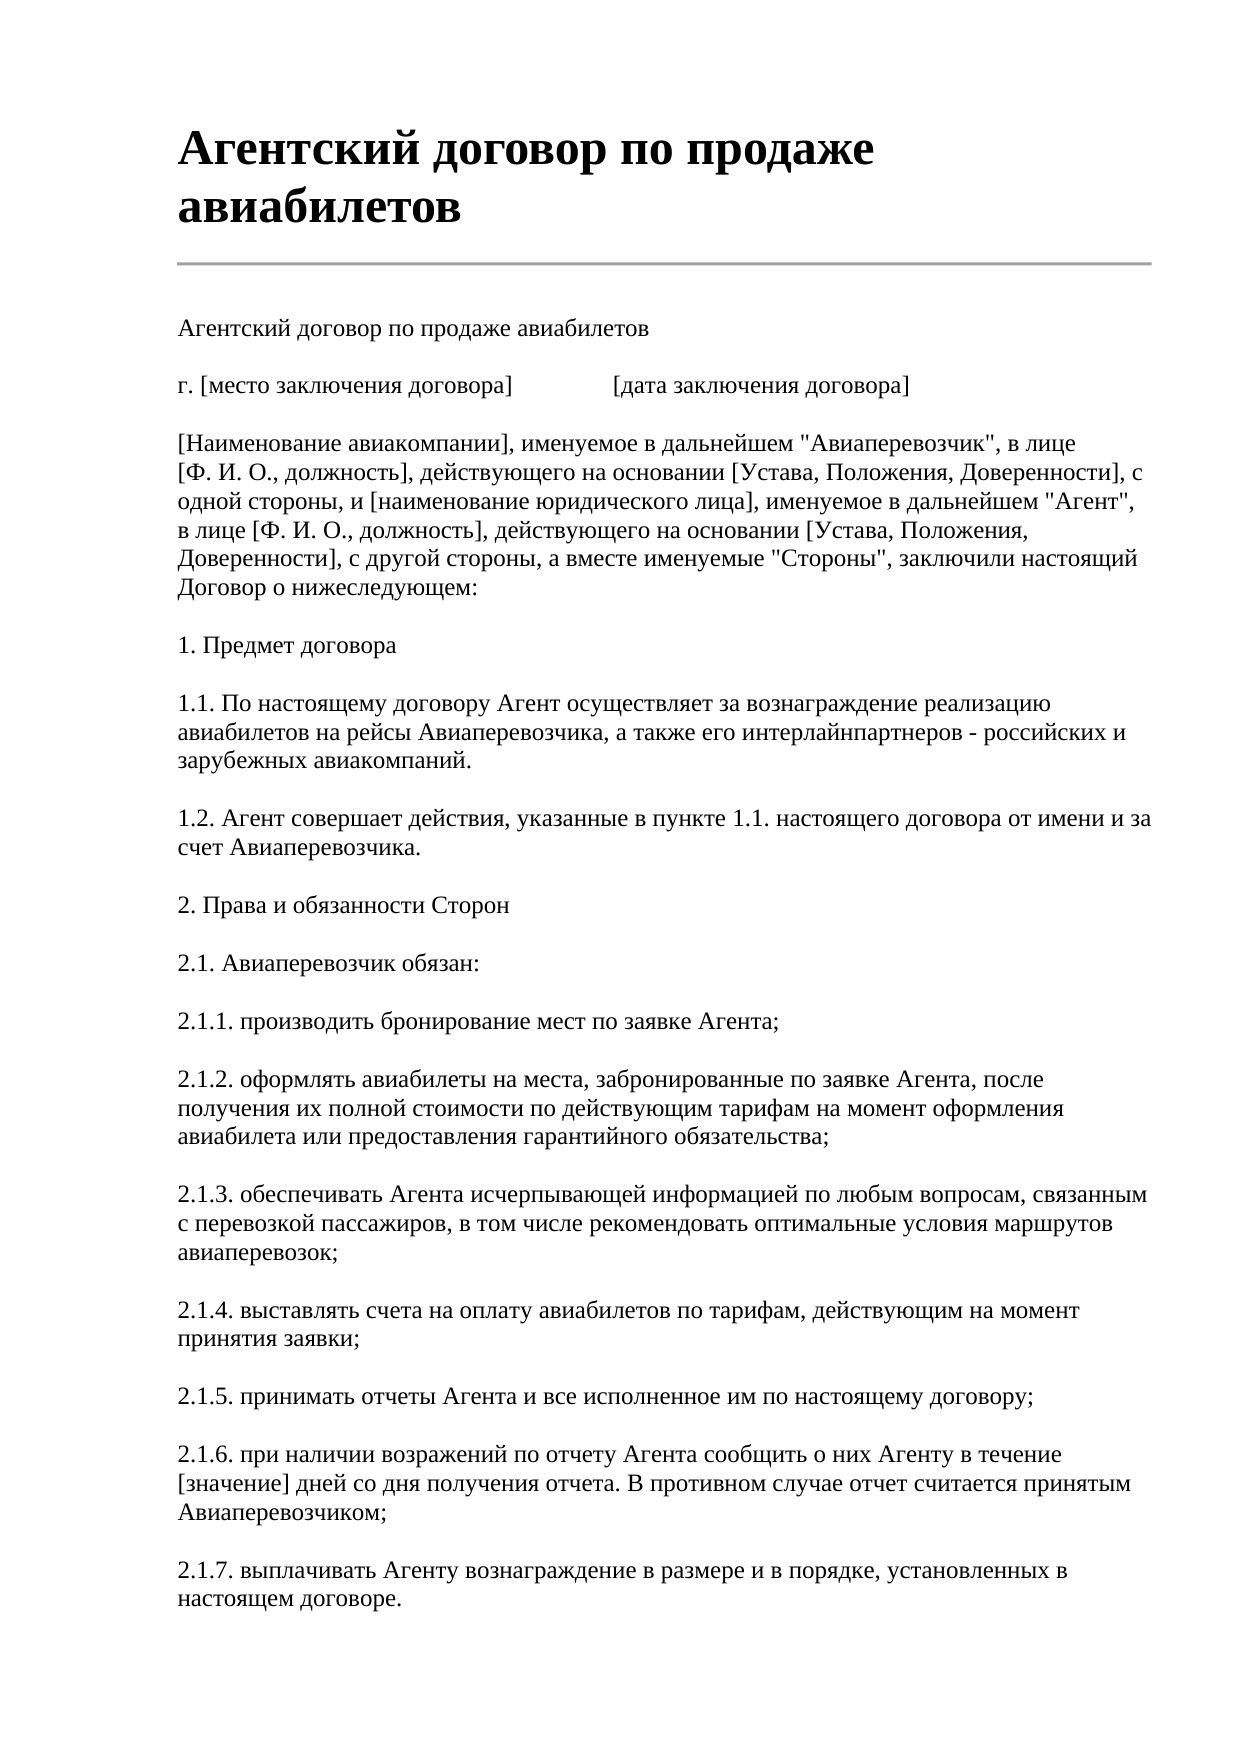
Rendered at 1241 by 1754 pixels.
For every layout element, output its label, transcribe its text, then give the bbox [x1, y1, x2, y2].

text 2. Права и обязанности Сторон [177, 890, 1152, 919]
text г. [место заключения договора] [дата заключения договора] [177, 371, 1152, 399]
text 2.1.6. при наличии возражений по отчету Агента сообщить о них Агенту в течение [значение] дней со дня получения отчета. В противном случае отчет считается принятым Авиаперевозчиком; [177, 1439, 1152, 1526]
text 2.1.2. оформлять авиабилеты на места, забронированные по заявке Агента, после получения их полной стоимости по действующим тарифам на момент оформления авиабилета или предоставления гарантийного обязательства; [177, 1064, 1152, 1150]
text 2.1.7. выплачивать Агенту вознаграждение в размере и в порядке, установленных в настоящем договоре. [177, 1555, 1152, 1612]
text 2.1. Авиаперевозчик обязан: [177, 948, 1152, 977]
text 1.1. По настоящему договору Агент осуществляет за вознаграждение реализацию авиабилетов на рейсы Авиаперевозчика, а также его интерлайнпартнеров - российских и зарубежных авиакомпаний. [177, 688, 1152, 774]
text 2.1.1. производить бронирование мест по заявке Агента; [177, 1006, 1152, 1035]
text 2.1.4. выставлять счета на оплату авиабилетов по тарифам, действующим на момент принятия заявки; [177, 1295, 1152, 1352]
text 1. Предмет договора [177, 630, 1152, 659]
subtitle Агентский договор по продаже авиабилетов [177, 118, 1152, 233]
text 2.1.5. принимать отчеты Агента и все исполненное им по настоящему договору; [177, 1381, 1152, 1410]
text 2.1.3. обеспечивать Агента исчерпывающей информацией по любым вопросам, связанным с перевозкой пассажиров, в том числе рекомендовать оптимальные условия маршрутов авиаперевозок; [177, 1179, 1152, 1266]
text 1.2. Агент совершает действия, указанные в пункте 1.1. настоящего договора от имени и за счет Авиаперевозчика. [177, 803, 1152, 861]
text Агентский договор по продаже авиабилетов [177, 313, 1152, 341]
text [Наименование авиакомпании], именуемое в дальнейшем "Авиаперевозчик", в лице [Ф. И. О., должность], действующего на основании [Устава, Положения, Доверенности], с одной стороны, и [наименование юридического лица], именуемое в дальнейшем "Агент", в лице [Ф. И. О., должность], действующего на основании [Устава, Положения, Доверенности], с другой стороны, а вместе именуемые "Стороны", заключили настоящий Договор о нижеследующем: [177, 428, 1152, 601]
